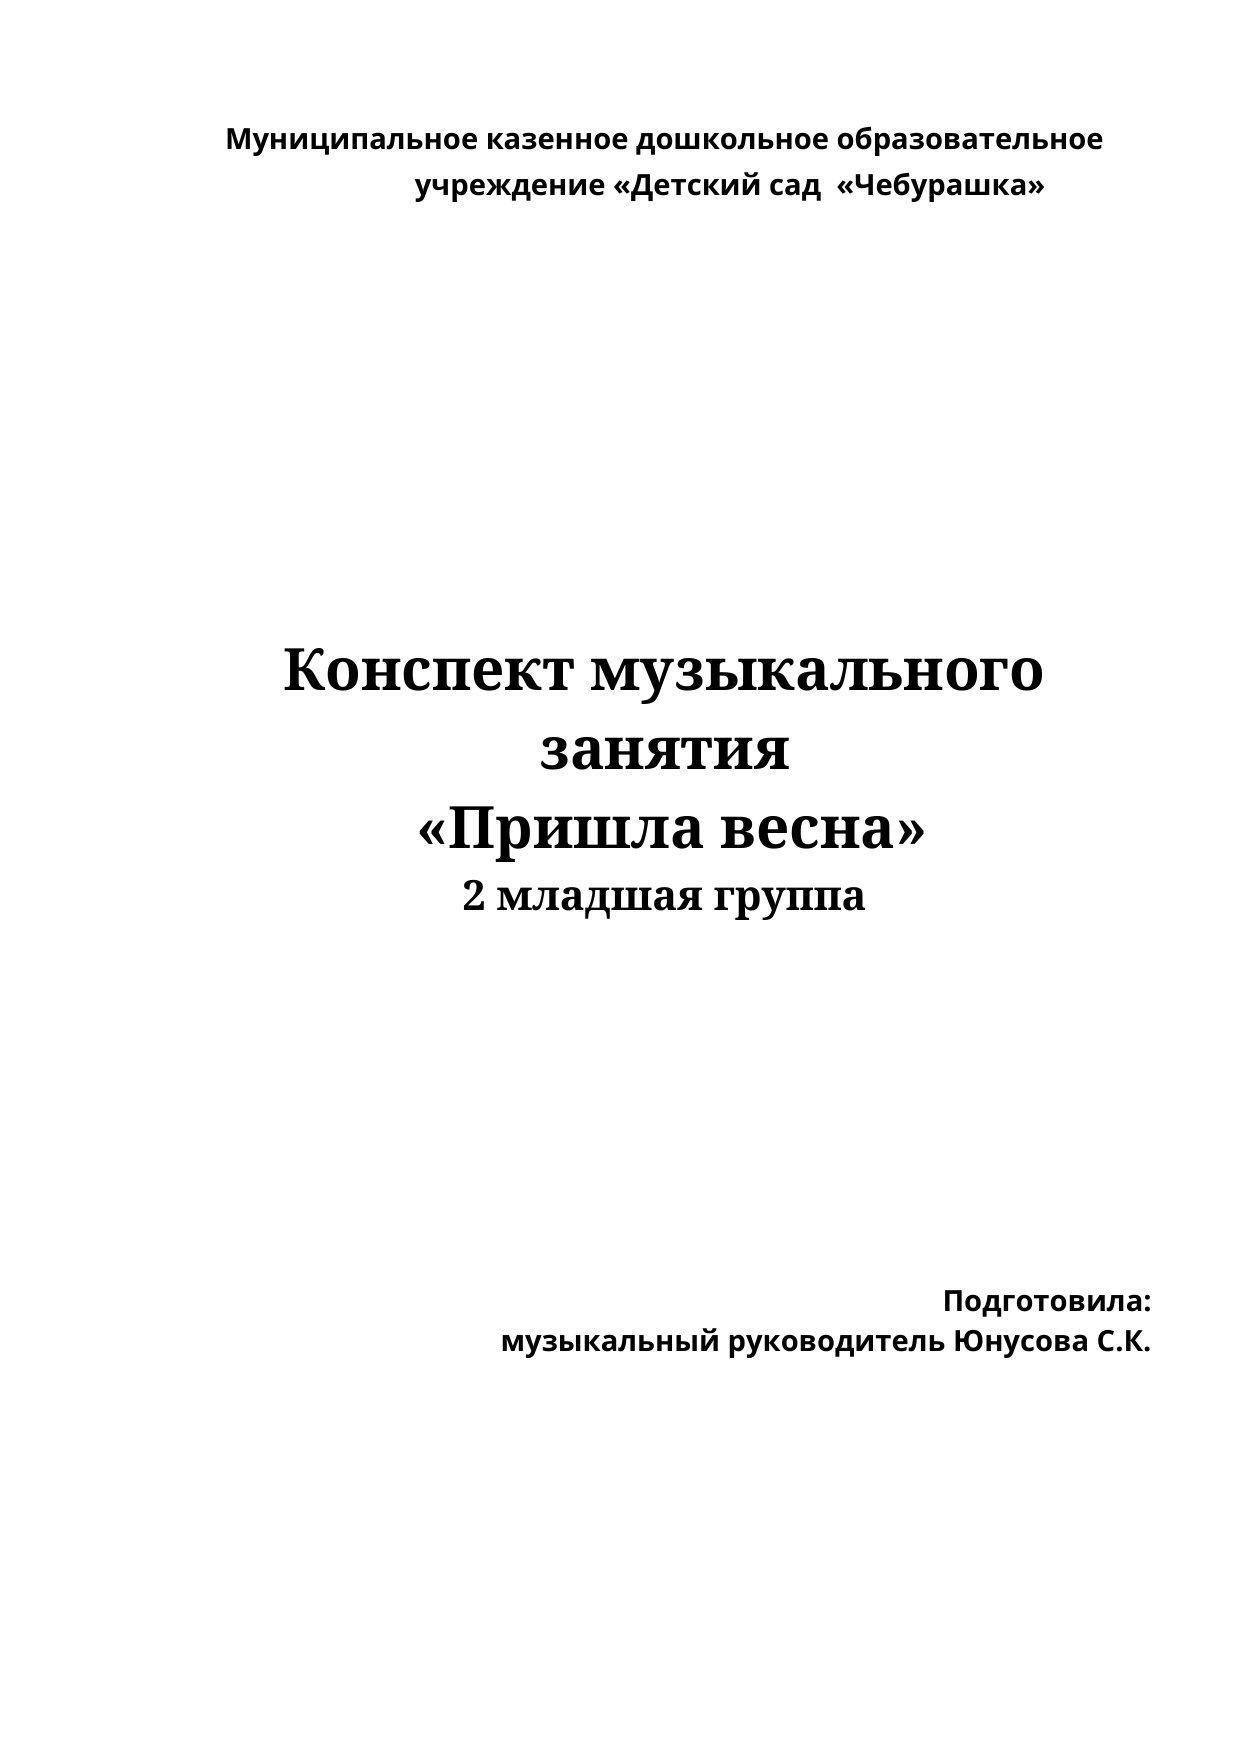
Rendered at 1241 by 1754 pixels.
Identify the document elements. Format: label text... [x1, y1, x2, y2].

text Подготовила: [177, 1281, 1152, 1320]
text музыкальный руководитель Юнусова С.К. [177, 1320, 1152, 1360]
text Муниципальное казенное дошкольное образовательное учреждение «Детский сад «Чебурашка» [177, 118, 1152, 203]
text 2 младшая группа [177, 866, 1152, 923]
text «Пришла весна» [177, 787, 1152, 866]
text Конспект музыкального занятия [177, 628, 1152, 787]
